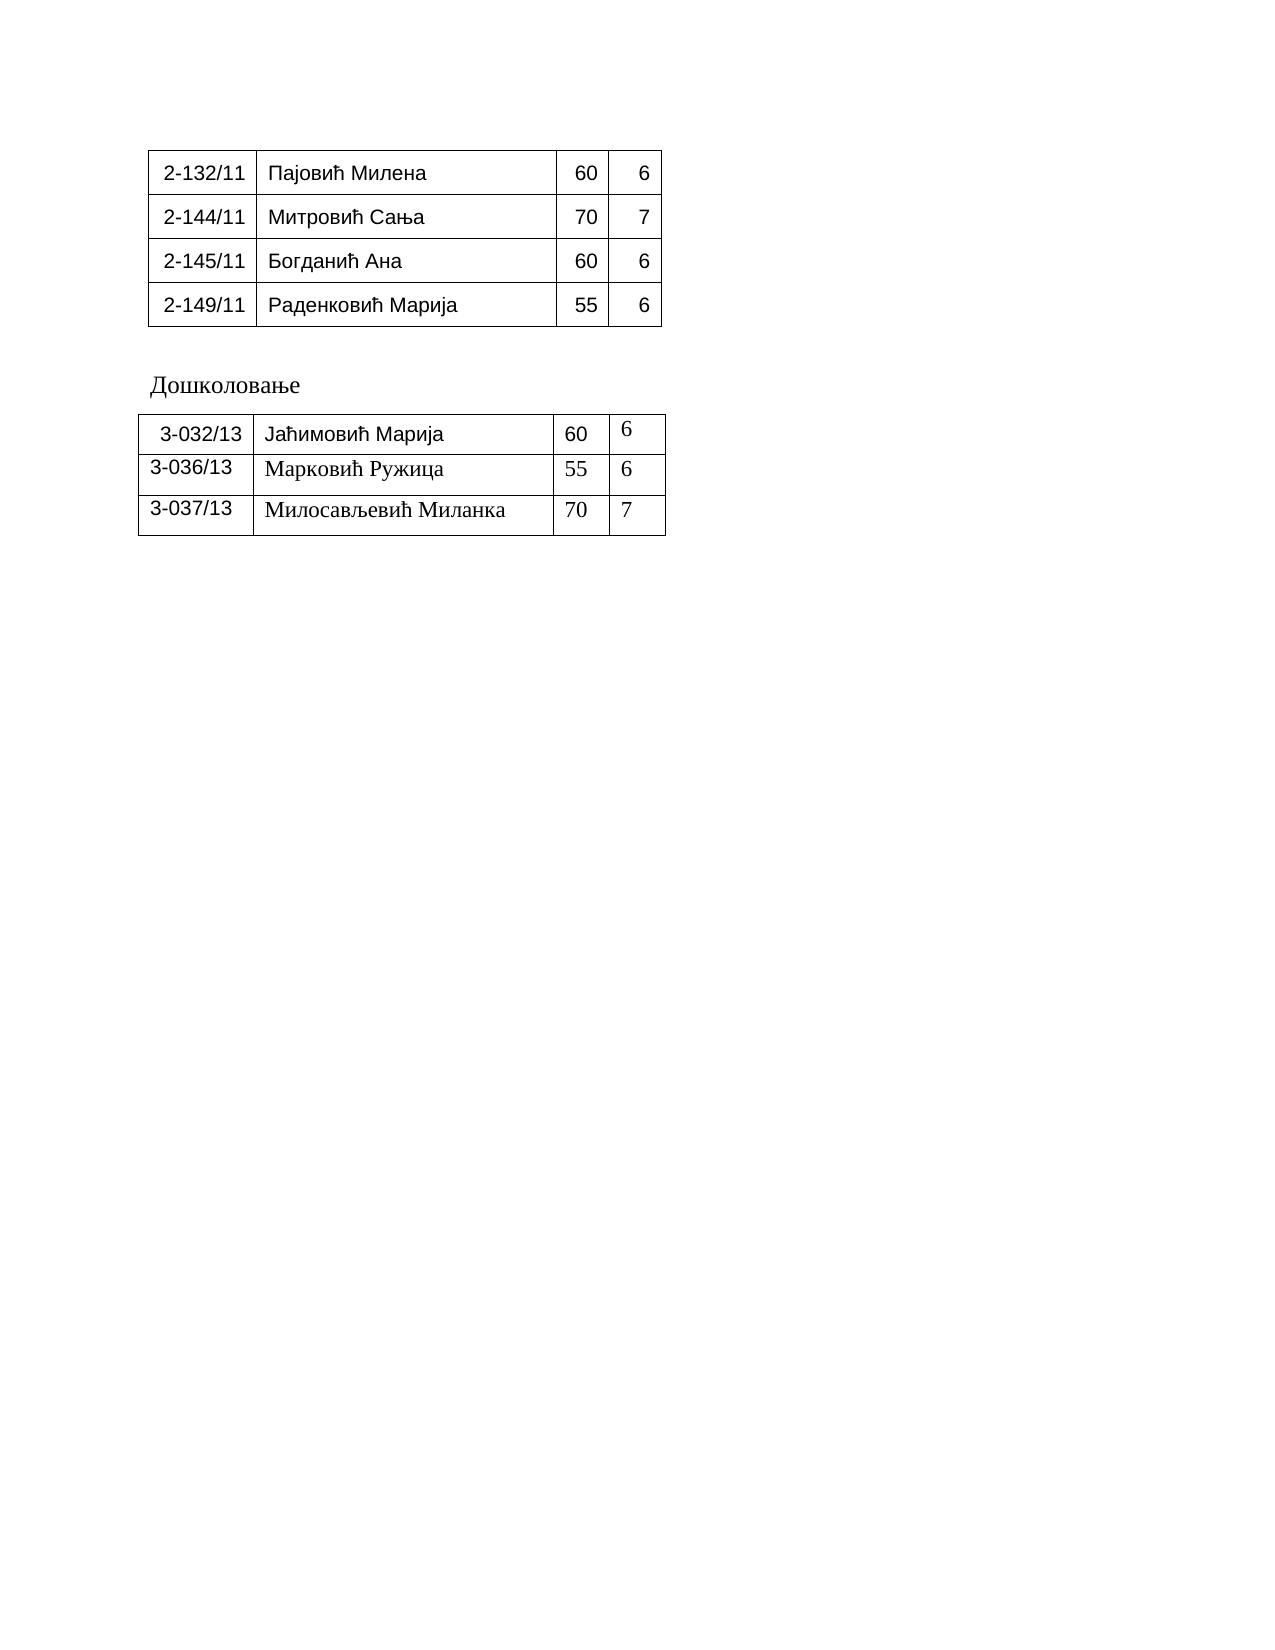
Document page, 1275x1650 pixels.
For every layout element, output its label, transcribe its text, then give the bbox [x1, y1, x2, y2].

table_cell 70 [554, 496, 609, 535]
table_cell Богданић Ана [257, 239, 556, 282]
table_header 6 [610, 415, 665, 454]
table_header 3-032/13 [139, 415, 253, 454]
table_cell 2-145/11 [149, 239, 256, 282]
table_cell Митровић Сања [257, 195, 556, 238]
table_cell 60 [557, 151, 608, 194]
table_cell 55 [554, 455, 609, 494]
table_cell 7 [610, 496, 665, 535]
table_cell 6 [609, 283, 661, 326]
table_cell 6 [610, 455, 665, 494]
table_cell 3-036/13 [139, 455, 253, 494]
table_header 60 [554, 415, 609, 454]
text Дошколовање [150, 370, 1125, 399]
table_cell 2-132/11 [149, 151, 256, 194]
table_cell 2-144/11 [149, 195, 256, 238]
table_cell 3-037/13 [139, 496, 253, 535]
table_cell 2-149/11 [149, 283, 256, 326]
table_cell 7 [609, 195, 661, 238]
table_header Јаћимовић Марија [254, 415, 553, 454]
table_cell 6 [609, 151, 661, 194]
table_cell 6 [609, 239, 661, 282]
table_cell Марковић Ружица [254, 455, 553, 494]
table_cell 55 [557, 283, 608, 326]
table_cell Пајовић Милена [257, 151, 556, 194]
table_cell 70 [557, 195, 608, 238]
table_cell Раденковић Марија [257, 283, 556, 326]
table_cell Милосављевић Миланка [254, 496, 553, 535]
table_cell 60 [557, 239, 608, 282]
